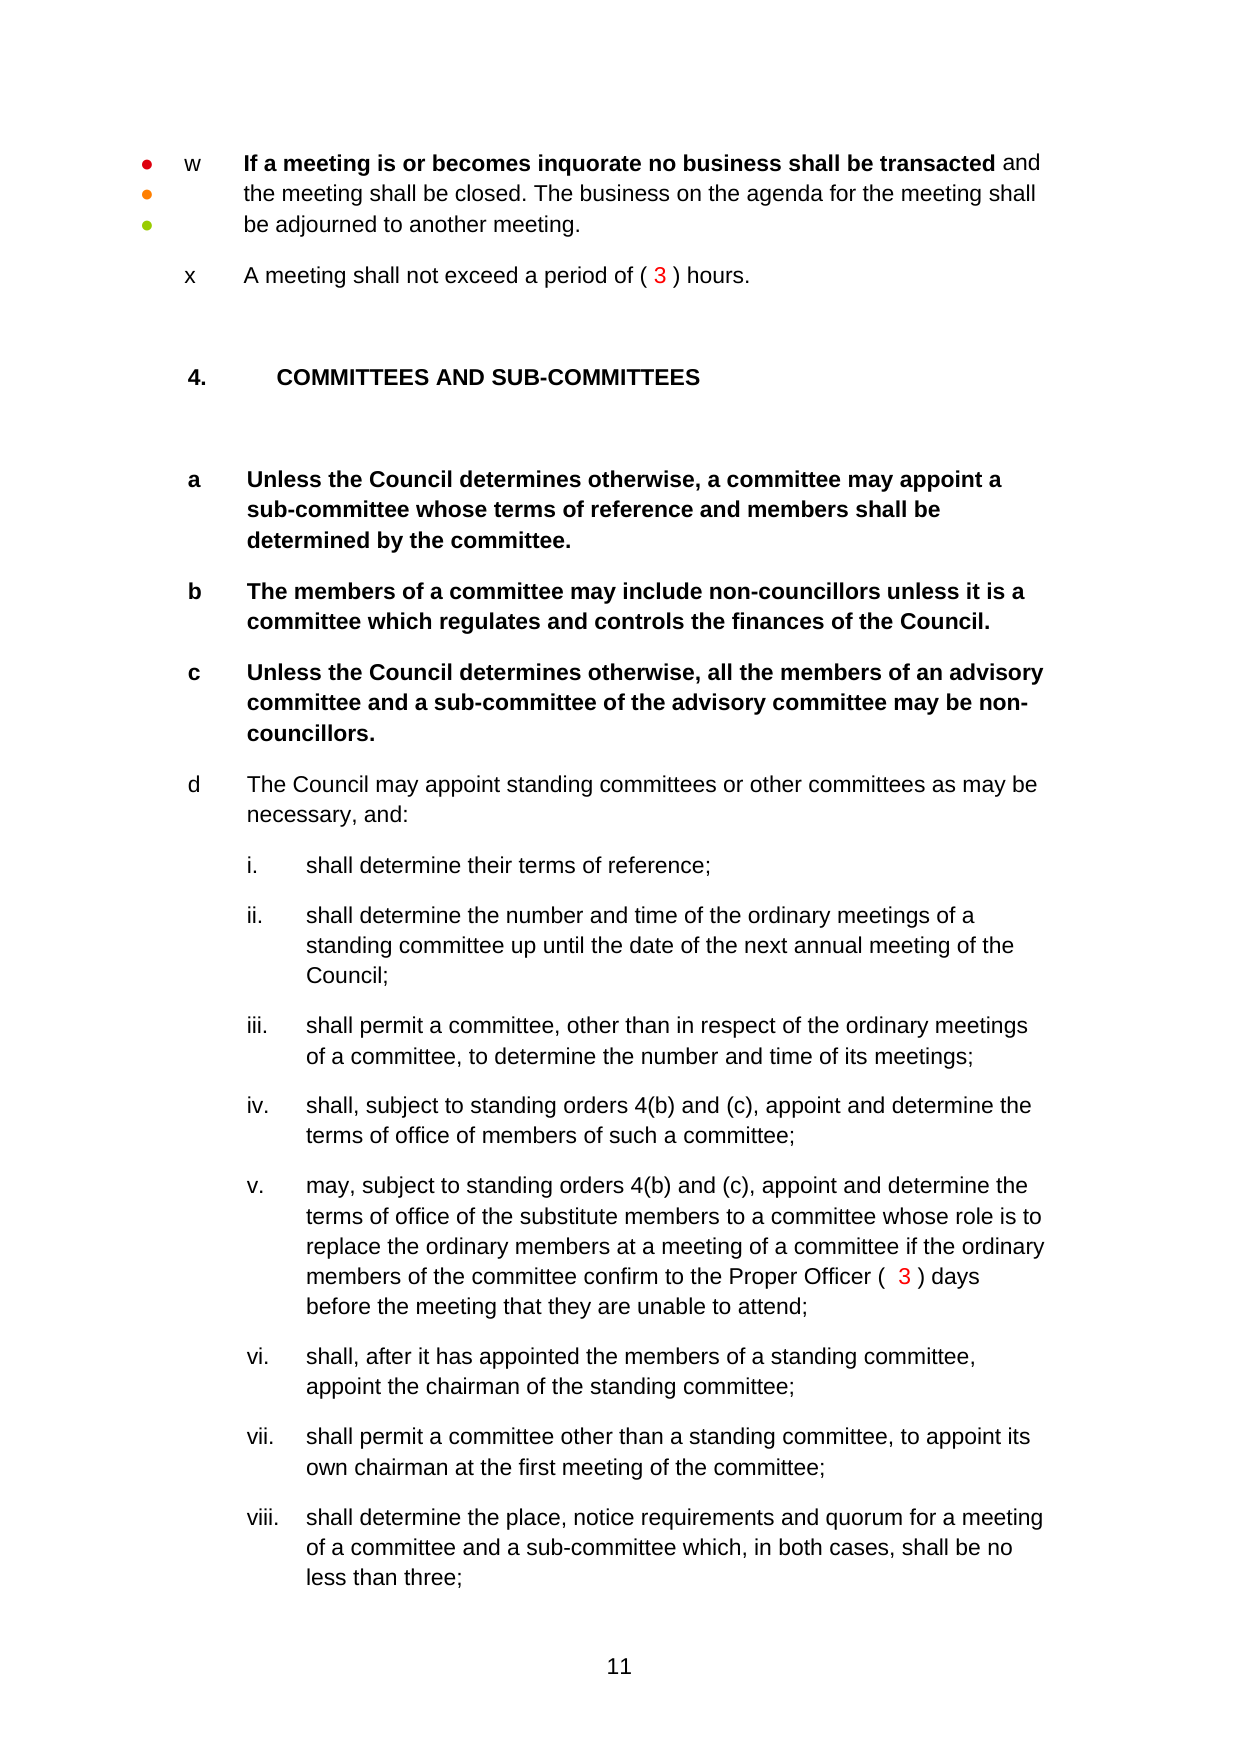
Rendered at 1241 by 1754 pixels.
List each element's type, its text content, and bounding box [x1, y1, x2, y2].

list Unless the Council determines otherwise, all the members of an advisory committee and a sub-committee of the advisory committee may be non- councillors. [188, 659, 1045, 746]
list shall determine the place, notice requirements and quorum for a meeting of a committee and a sub-committee which, in both cases, shall be no less than three; [247, 1503, 1046, 1590]
list shall, after it has appointed the members of a standing committee, appoint the chairman of the standing committee; [247, 1343, 979, 1399]
list may, subject to standing orders 4(b) and (c), appoint and determine the terms of office of the substitute members to a committee whose role is to replace the ordinary members at a meeting of a committee if the ordinary members of the committee confirm to the Proper Officer ( 3 ) days before the meeting that they are unable to attend; [247, 1172, 1047, 1319]
list shall determine their terms of reference; [247, 852, 1157, 879]
list The Council may appoint standing committees or other committees as may be necessary, and: [188, 771, 1039, 827]
subtitle COMMITTEES AND SUB-COMMITTEES [188, 364, 1157, 390]
list the meeting shall be closed. The business on the agenda for the meeting shall [140, 180, 1157, 207]
list shall, subject to standing orders 4(b) and (c), appoint and determine the terms of office of members of such a committee; [247, 1092, 1035, 1149]
text x A meeting shall not exceed a period of ( 3 ) hours. [184, 262, 1157, 288]
list shall determine the number and time of the ordinary meetings of a standing committee up until the date of the next annual meeting of the Council; [247, 902, 1017, 989]
subtitle w If a meeting is or becomes inquorate no business shall be transacted and [140, 149, 1157, 177]
list The members of a committee may include non-councillors unless it is a committee which regulates and controls the finances of the Council. [188, 578, 1026, 634]
list shall permit a committee other than a standing committee, to appoint its own chairman at the first meeting of the committee; [247, 1423, 1033, 1480]
list Unless the Council determines otherwise, a committee may appoint a sub-committee whose terms of reference and members shall be determined by the committee. [188, 466, 1003, 553]
list shall permit a committee, other than in respect of the ordinary meetings of a committee, to determine the number and time of its meetings; [247, 1012, 1031, 1069]
list be adjourned to another meeting. [140, 211, 1157, 237]
